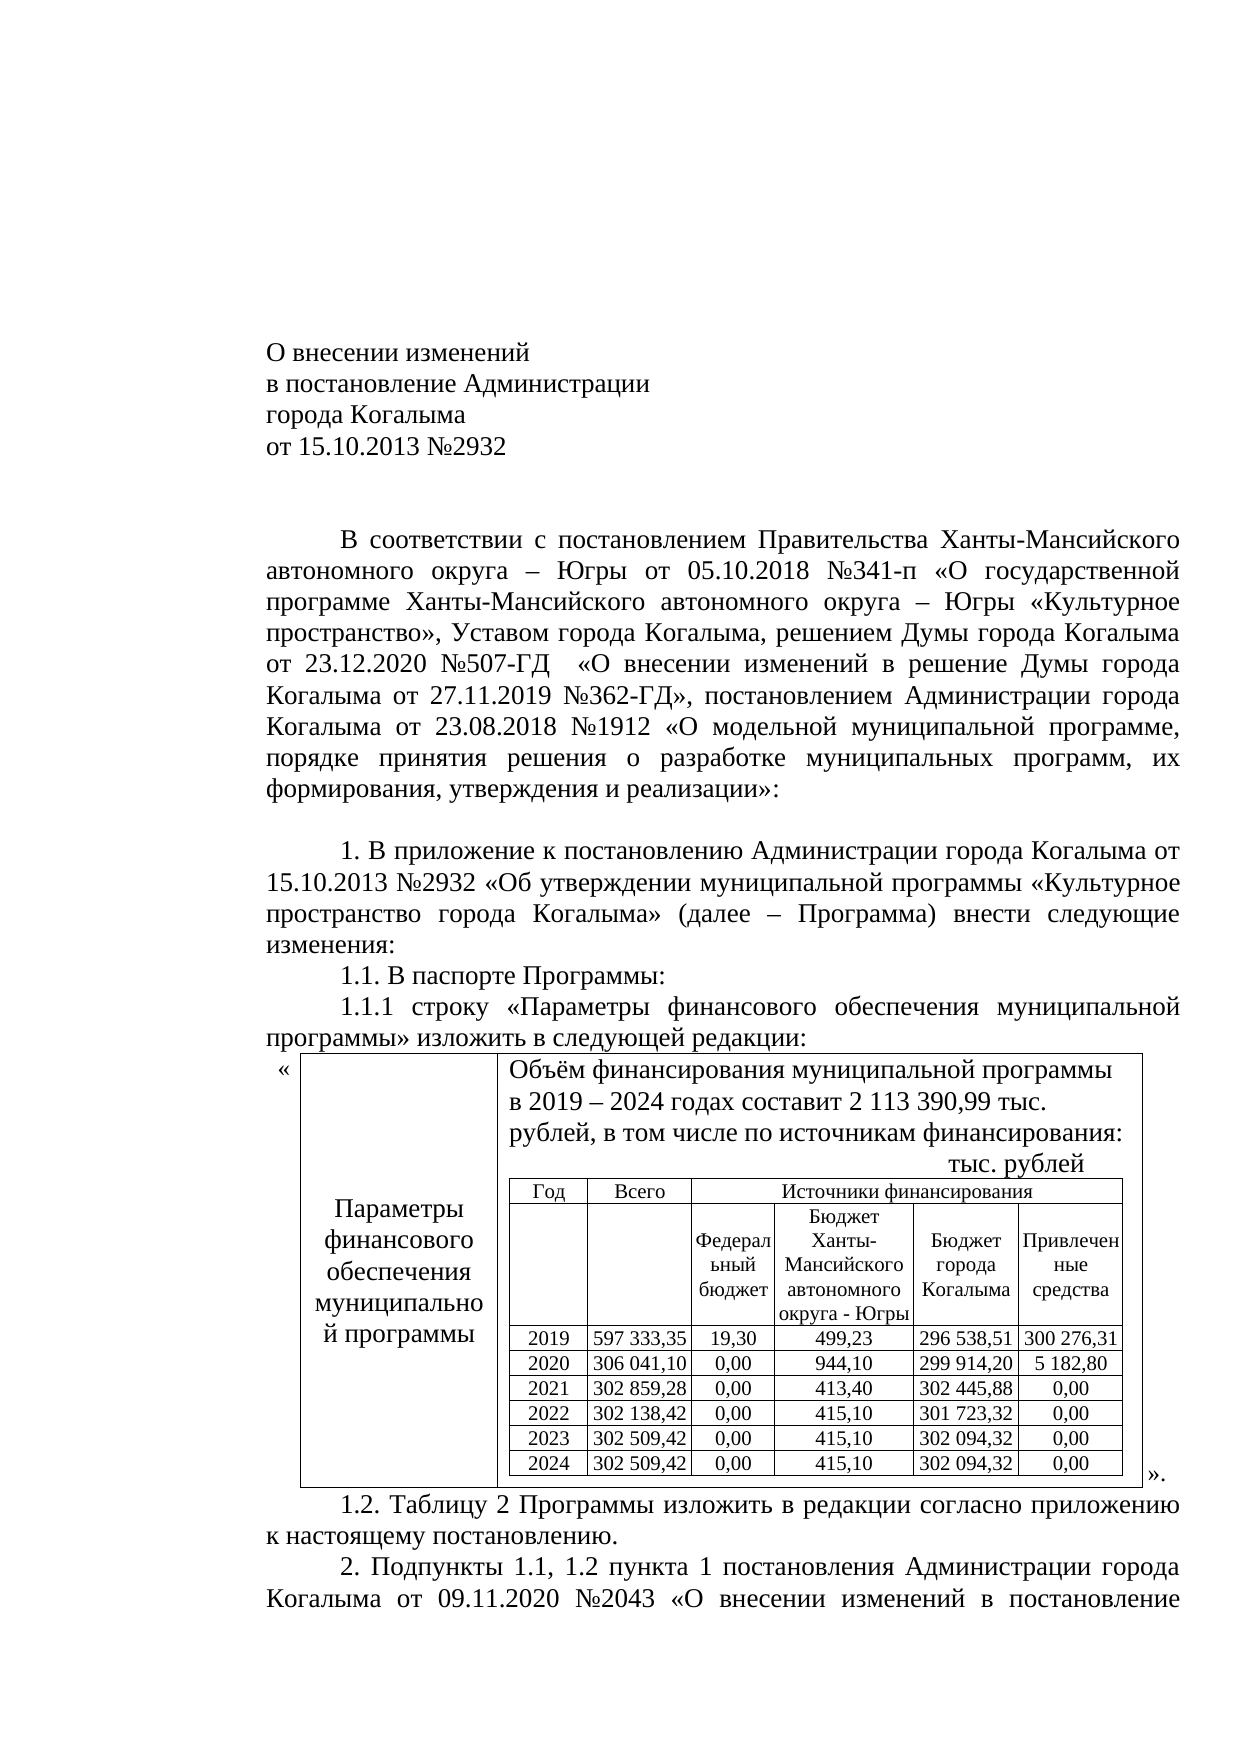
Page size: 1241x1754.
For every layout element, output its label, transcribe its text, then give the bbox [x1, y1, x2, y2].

text 1. В приложение к постановлению Администрации города Когалыма от 15.10.2013 №2932 «Об утверждении муниципальной программы «Культурное пространство города Когалыма» (далее – Программа) внести следующие изменения: [266, 834, 1181, 959]
text города Когалыма [266, 398, 1181, 429]
text В соответствии с постановлением Правительства Ханты-Мансийского автономного округа – Югры от 05.10.2018 №341-п «О государственной программе Ханты-Мансийского автономного округа – Югры «Культурное пространство», Уставом города Когалыма, решением Думы города Когалыма от 23.12.2020 №507-ГД «О внесении изменений в решение Думы города Когалыма от 27.11.2019 №362-ГД», постановлением Администрации города Когалыма от 23.08.2018 №1912 «О модельной муниципальной программе, порядке принятия решения о разработке муниципальных программ, их формирования, утверждения и реализации»: [266, 523, 1181, 803]
text 1.1.1 строку «Параметры финансового обеспечения муниципальной программы» изложить в следующей редакции: [266, 990, 1181, 1052]
text О внесении изменений [266, 336, 1181, 367]
text 1.1. В паспорте Программы: [266, 959, 1181, 990]
text от 15.10.2013 №2932 [266, 429, 1181, 461]
text в постановление Администрации [266, 367, 1181, 398]
table_header « [266, 1053, 300, 1487]
table_header ». [1143, 1053, 1172, 1487]
text 1.2. Таблицу 2 Программы изложить в редакции согласно приложению к настоящему постановлению. [266, 1488, 1181, 1551]
table_header Объём финансирования муниципальной программы в 2019 – 2024 годах составит 2 113 390,99 тыс. рублей, в том числе по источникам финансирования: тыс. рублей [498, 1054, 1142, 1487]
table_header Параметры финансового обеспечения муниципальной программы [301, 1054, 497, 1487]
